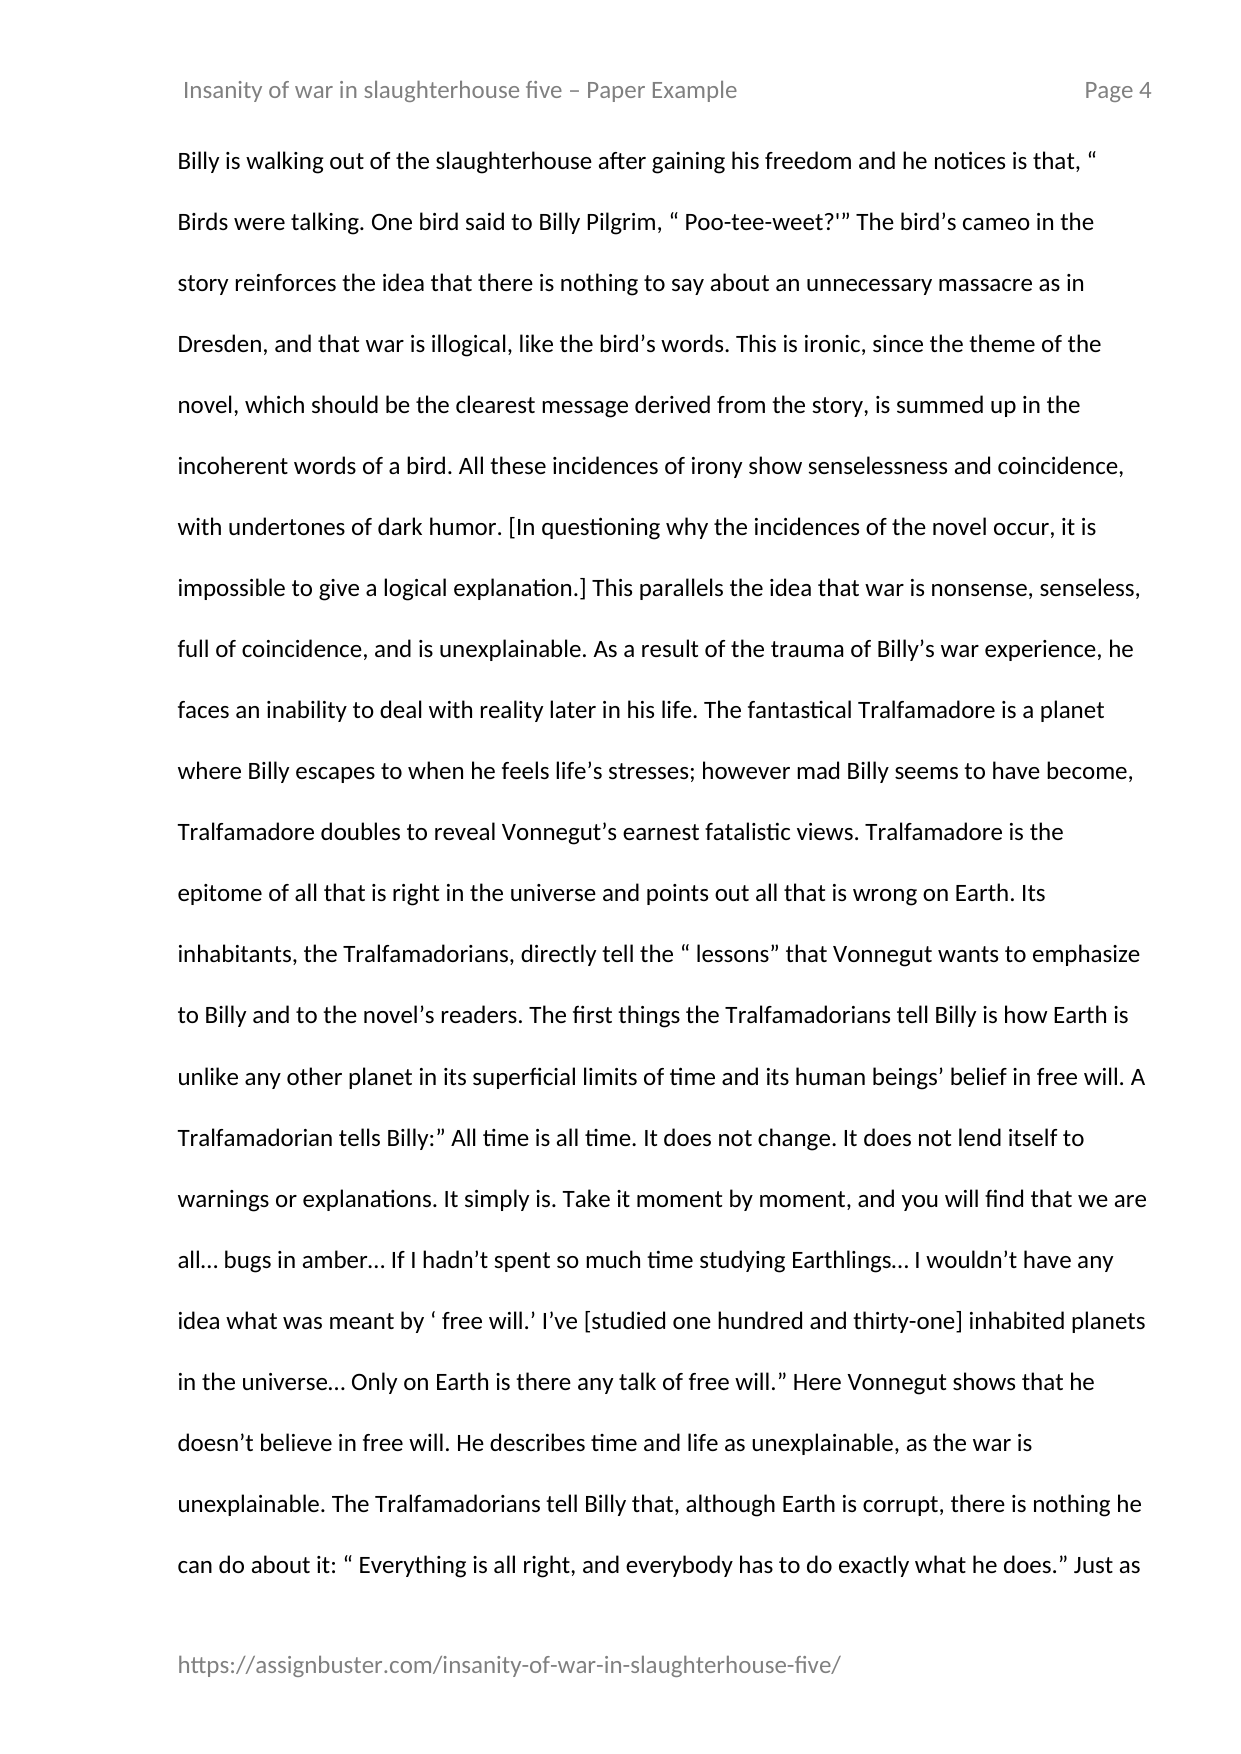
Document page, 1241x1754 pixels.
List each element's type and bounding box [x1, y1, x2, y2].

text [177, 145, 1152, 1579]
